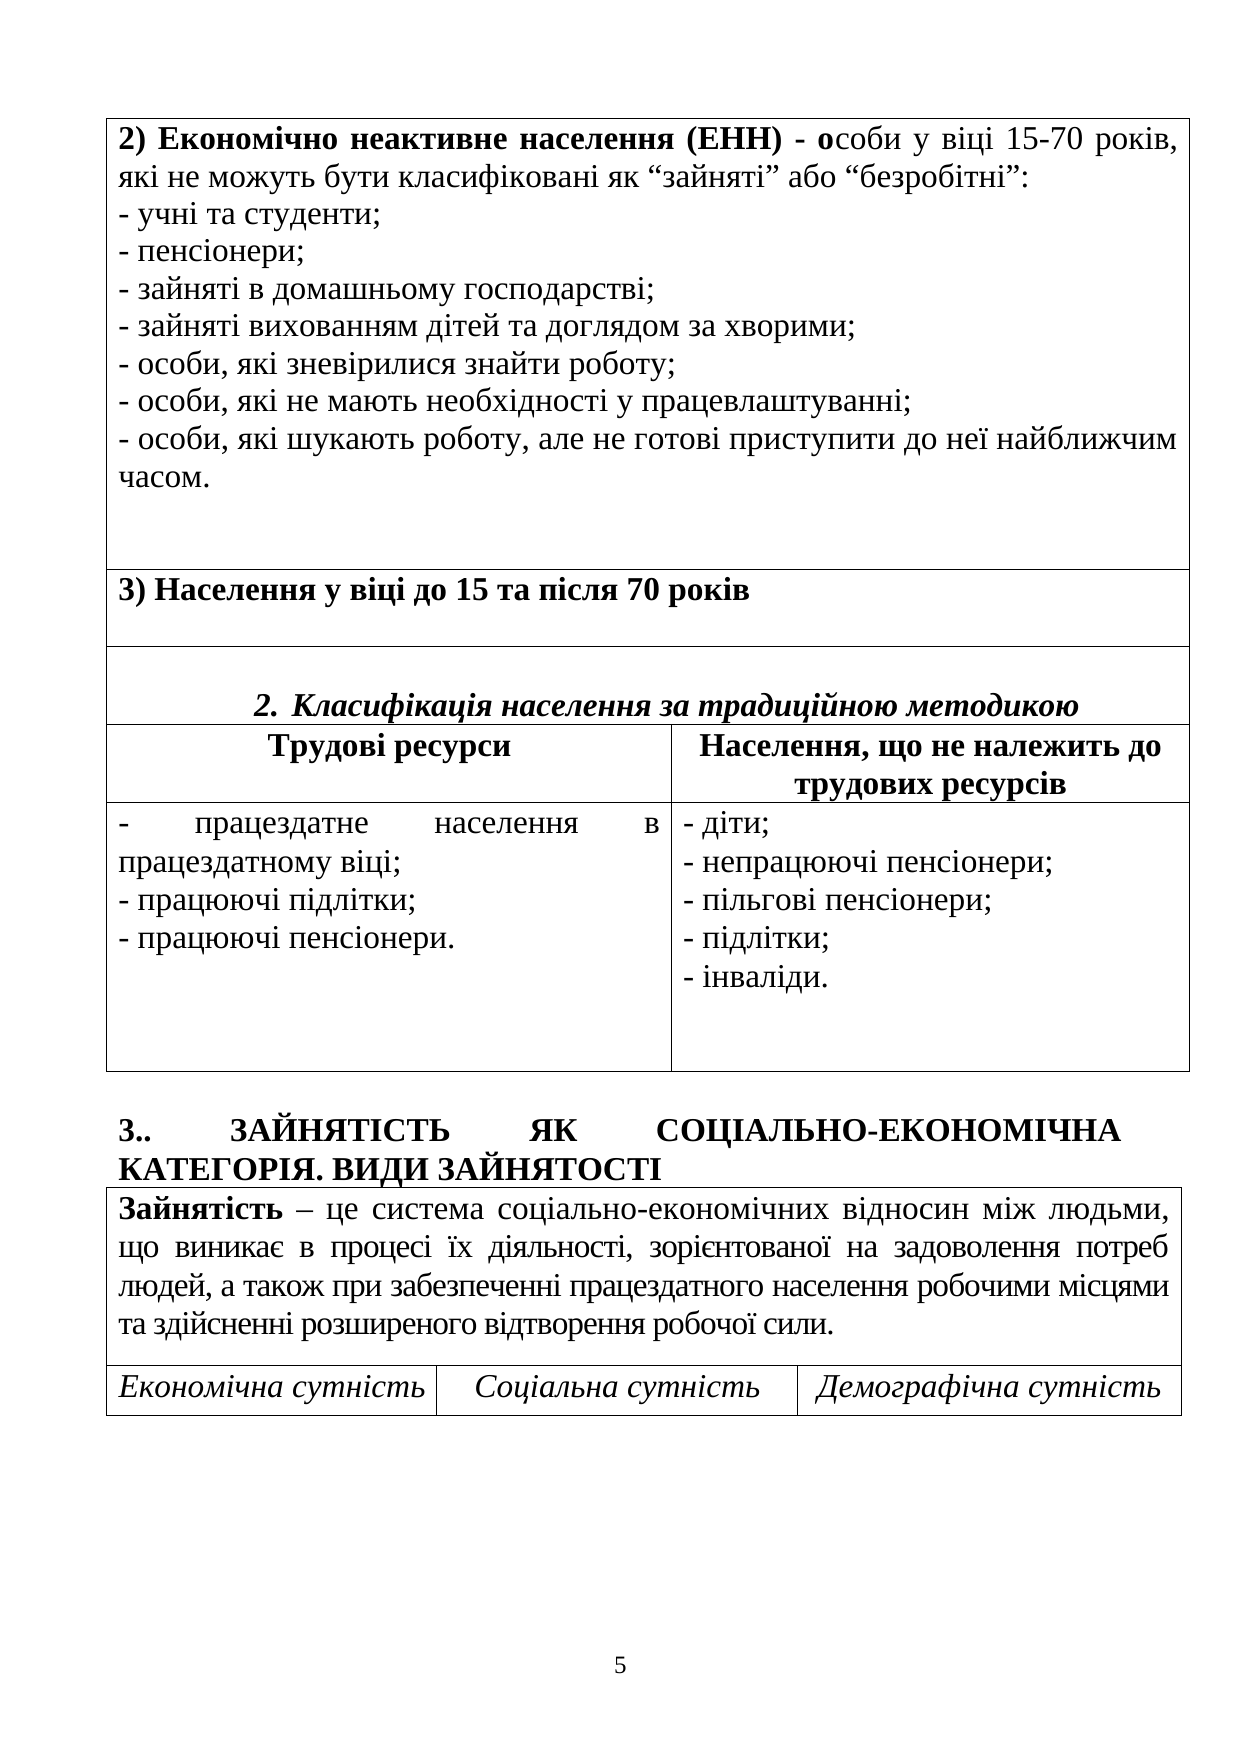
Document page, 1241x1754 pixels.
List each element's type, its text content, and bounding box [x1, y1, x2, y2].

table_cell Класифікація населення за традиційною методикою [107, 647, 1189, 724]
table_cell - діти; - непрацюючі пенсіонери; - пільгові пенсіонери; - підлітки; - інваліди. [672, 803, 1189, 1071]
table_cell Трудові ресурси [107, 725, 671, 802]
table_header Зайнятість – це система соціально-економічних відносин між людьми, що виникає в процесі їх діяльності, зорієнтованої на задоволення потреб людей, а також при забезпеченні працездатного населення робочими місцями та здійсненні розширеного відтворення робочої сили. [107, 1188, 1181, 1365]
table_cell Демографічна сутність [798, 1366, 1181, 1415]
table_cell - працездатне населення в працездатному віці; - працюючі підлітки; - працюючі пенсіонери. [107, 803, 671, 1071]
text 3.. ЗАЙНЯТІСТЬ ЯК СОЦІАЛЬНО-ЕКОНОМІЧНА КАТЕГОРІЯ. ВИДИ ЗАЙНЯТОСТІ [118, 1110, 1122, 1187]
table_cell 3) Населення у віці до 15 та після 70 років [107, 570, 1189, 646]
table_cell Соціальна сутність [437, 1366, 797, 1415]
table_cell 2) Економічно неактивне населення (ЕНН) - особи у віці 15-70 років, які не можуть бути класифіковані як “зайняті” або “безробітні”: - учні та студенти; - пенсіонери; - зайняті в домашньому господарстві; - зайняті вихованням дітей та доглядом за хворими; - особи, які зневірилися знайти роботу; - особи, які не мають необхідності у працевлаштуванні; - особи, які шукають роботу, але не готові приступити до неї найближчим часом. [107, 119, 1189, 569]
table_cell Населення, що не належить до трудових ресурсів [672, 725, 1189, 802]
table_cell Економічна сутність [107, 1366, 436, 1415]
